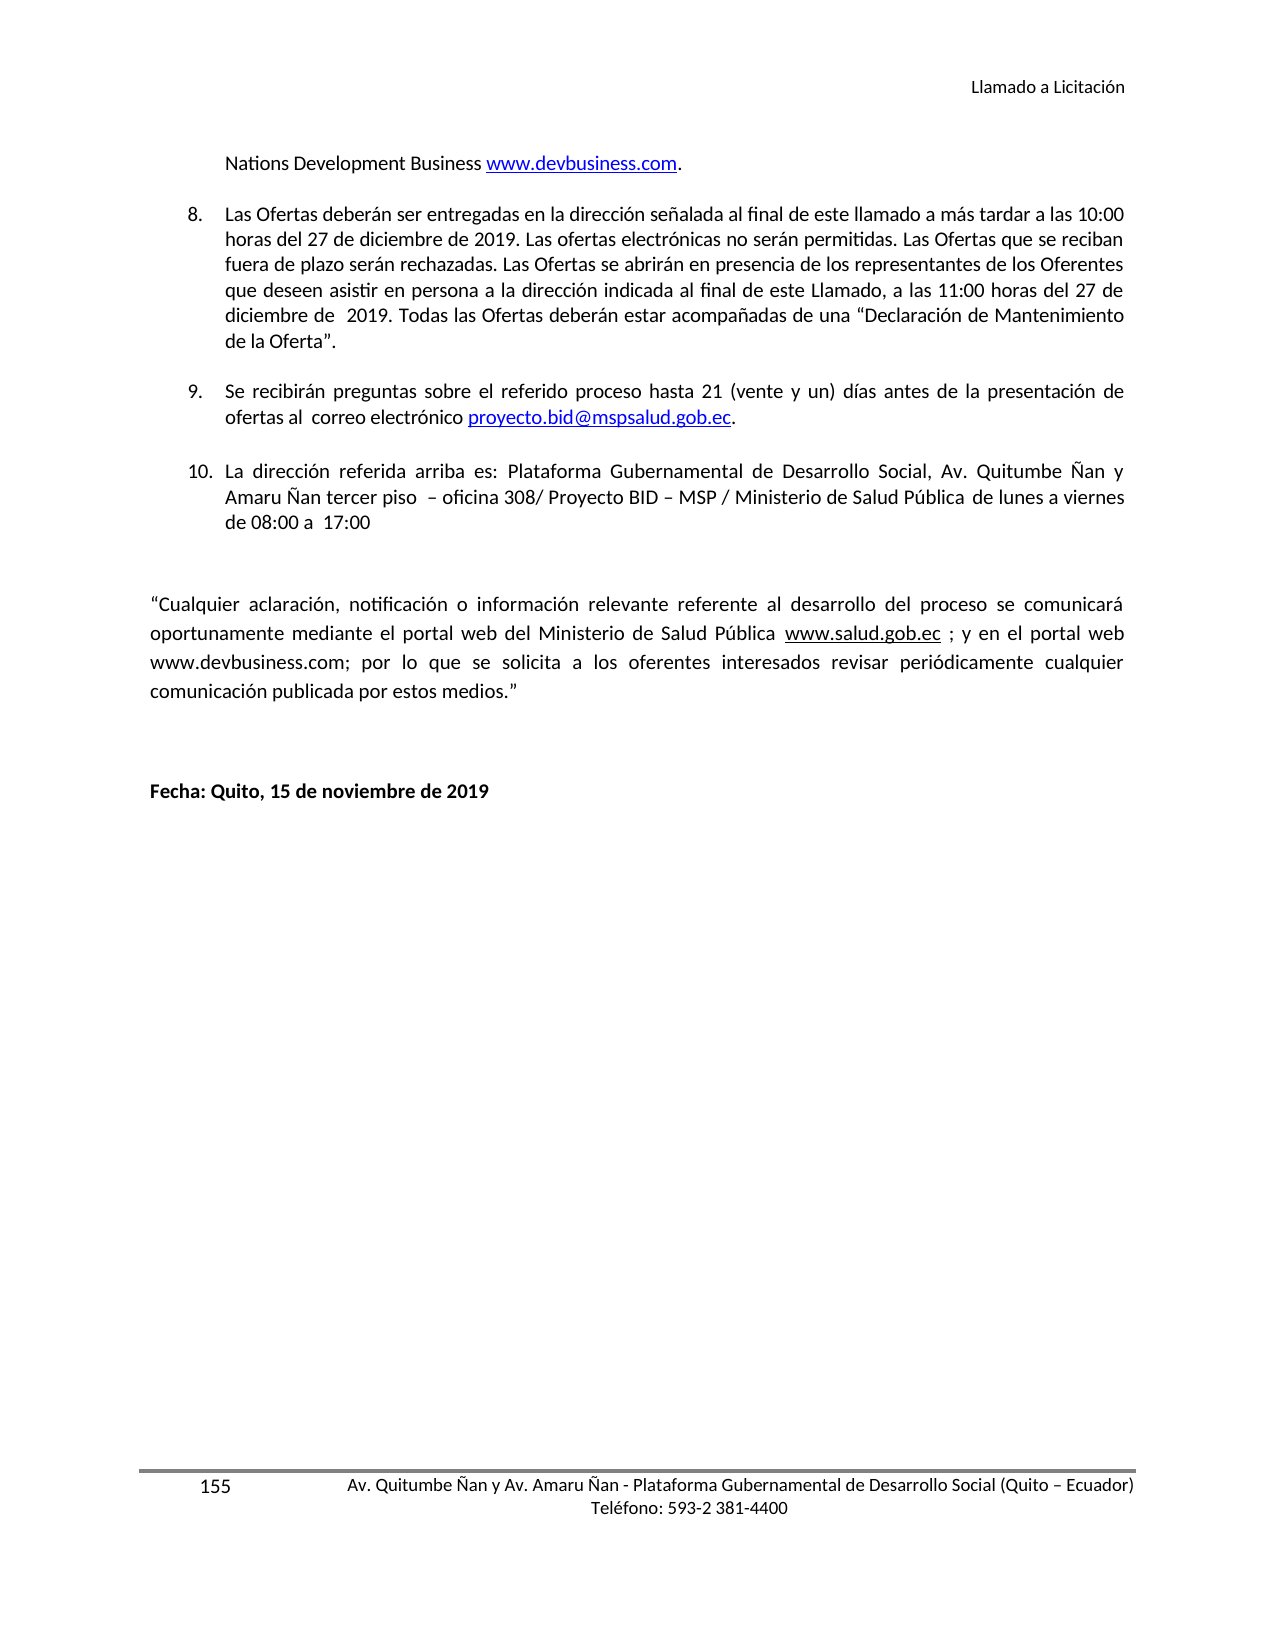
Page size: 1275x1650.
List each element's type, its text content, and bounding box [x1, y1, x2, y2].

text “Cualquier aclaración, notificación o información relevante referente al desarrollo del proceso se comunicará oportunamente mediante el portal web del Ministerio de Salud Pública www.salud.gob.ec ; y en el portal web www.devbusiness.com; por lo que se solicita a los oferentes interesados revisar periódicamente cualquier comunicación publicada por estos medios.” [150, 591, 1125, 704]
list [187, 150, 1125, 175]
list Las Ofertas deberán ser entregadas en la dirección señalada al final de este llamado a más tardar a las 10:00 horas del 27 de diciembre de 2019. Las ofertas electrónicas no serán permitidas. Las Ofertas que se reciban fuera de plazo serán rechazadas. Las Ofertas se abrirán en presencia de los representantes de los Oferentes que deseen asistir en persona a la dirección indicada al final de este Llamado, a las 11:00 horas del 27 de diciembre de 2019. Todas las Ofertas deberán estar acompañadas de una “Declaración de Mantenimiento de la Oferta”. [187, 201, 1125, 353]
list La dirección referida arriba es: Plataforma Gubernamental de Desarrollo Social, Av. Quitumbe Ñan y Amaru Ñan tercer piso – oficina 308/ Proyecto BID – MSP / Ministerio de Salud Pública de lunes a viernes de 08:00 a 17:00 [187, 459, 1125, 535]
list Se recibirán preguntas sobre el referido proceso hasta 21 (vente y un) días antes de la presentación de ofertas al correo electrónico proyecto.bid@mspsalud.gob.ec. [187, 379, 1125, 429]
text Fecha: Quito, 15 de noviembre de 2019 [150, 779, 1125, 804]
